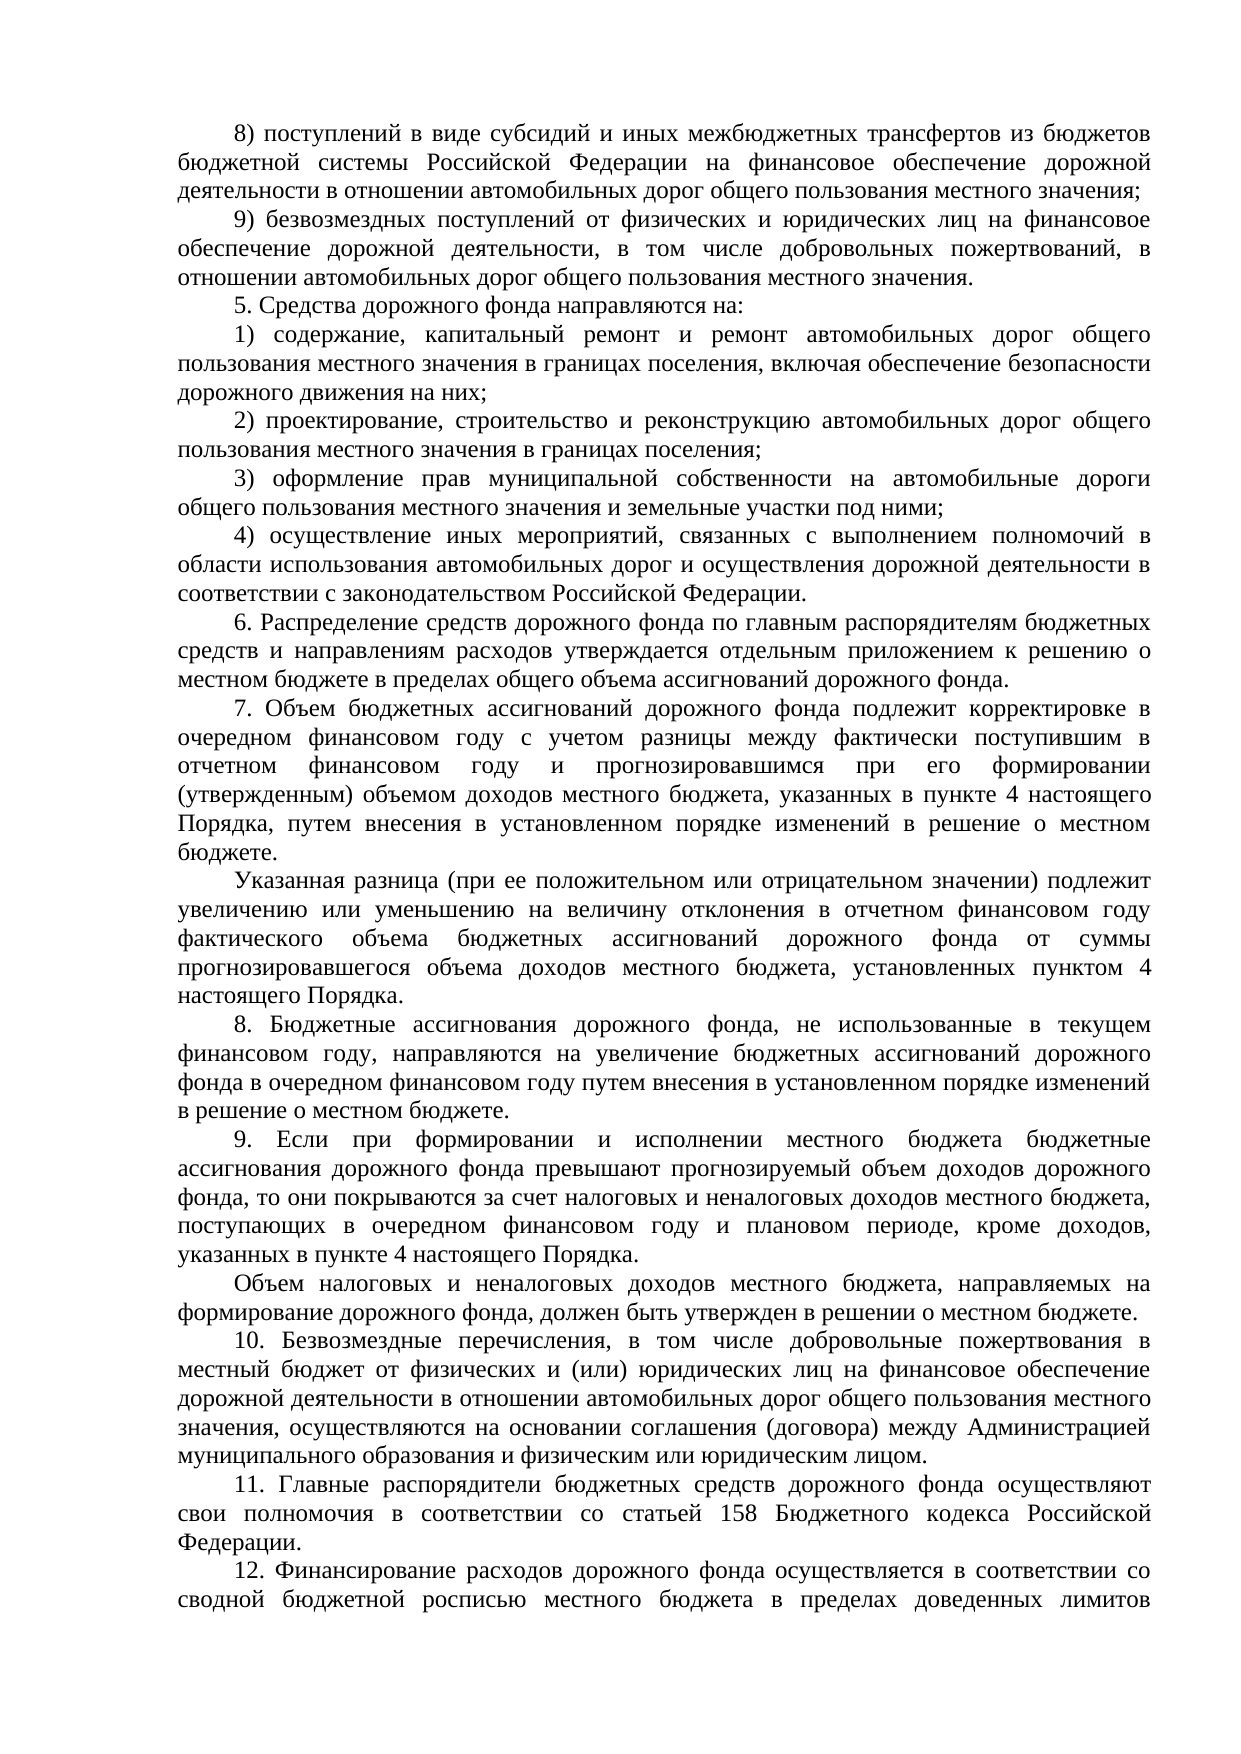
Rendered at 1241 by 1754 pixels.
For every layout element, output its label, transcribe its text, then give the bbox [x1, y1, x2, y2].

text 5. Средства дорожного фонда направляются на: [177, 291, 1152, 319]
text Объем налоговых и неналоговых доходов местного бюджета, направляемых на формирование дорожного фонда, должен быть утвержден в решении о местном бюджете. [177, 1268, 1152, 1326]
text 9) безвозмездных поступлений от физических и юридических лиц на финансовое обеспечение дорожной деятельности, в том числе добровольных пожертвований, в отношении автомобильных дорог общего пользования местного значения. [177, 204, 1152, 291]
text 11. Главные распорядители бюджетных средств дорожного фонда осуществляют свои полномочия в соответствии со статьей 158 Бюджетного кодекса Российской Федерации. [177, 1469, 1152, 1556]
text 3) оформление прав муниципальной собственности на автомобильные дороги общего пользования местного значения и земельные участки под ними; [177, 463, 1152, 521]
text Указанная разница (при ее положительном или отрицательном значении) подлежит увеличению или уменьшению на величину отклонения в отчетном финансовом году фактического объема бюджетных ассигнований дорожного фонда от суммы прогнозировавшегося объема доходов местного бюджета, установленных пунктом 4 настоящего Порядка. [177, 866, 1152, 1009]
text 8. Бюджетные ассигнования дорожного фонда, не использованные в текущем финансовом году, направляются на увеличение бюджетных ассигнований дорожного фонда в очередном финансовом году путем внесения в установленном порядке изменений в решение о местном бюджете. [177, 1009, 1152, 1124]
text 2) проектирование, строительство и реконструкцию автомобильных дорог общего пользования местного значения в границах поселения; [177, 406, 1152, 463]
text 8) поступлений в виде субсидий и иных межбюджетных трансфертов из бюджетов бюджетной системы Российской Федерации на финансовое обеспечение дорожной деятельности в отношении автомобильных дорог общего пользования местного значения; [177, 118, 1152, 204]
text 7. Объем бюджетных ассигнований дорожного фонда подлежит корректировке в очередном финансовом году с учетом разницы между фактически поступившим в отчетном финансовом году и прогнозировавшимся при его формировании (утвержденным) объемом доходов местного бюджета, указанных в пункте 4 настоящего Порядка, путем внесения в установленном порядке изменений в решение о местном бюджете. [177, 693, 1152, 866]
text 10. Безвозмездные перечисления, в том числе добровольные пожертвования в местный бюджет от физических и (или) юридических лиц на финансовое обеспечение дорожной деятельности в отношении автомобильных дорог общего пользования местного значения, осуществляются на основании соглашения (договора) между Администрацией муниципального образования и физическим или юридическим лицом. [177, 1326, 1152, 1469]
text 6. Распределение средств дорожного фонда по главным распорядителям бюджетных средств и направлениям расходов утверждается отдельным приложением к решению о местном бюджете в пределах общего объема ассигнований дорожного фонда. [177, 607, 1152, 693]
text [177, 1556, 1152, 1613]
text 9. Если при формировании и исполнении местного бюджета бюджетные ассигнования дорожного фонда превышают прогнозируемый объем доходов дорожного фонда, то они покрываются за счет налоговых и неналоговых доходов местного бюджета, поступающих в очередном финансовом году и плановом периоде, кроме доходов, указанных в пункте 4 настоящего Порядка. [177, 1124, 1152, 1268]
text 4) осуществление иных мероприятий, связанных с выполнением полномочий в области использования автомобильных дорог и осуществления дорожной деятельности в соответствии с законодательством Российской Федерации. [177, 521, 1152, 607]
text 1) содержание, капитальный ремонт и ремонт автомобильных дорог общего пользования местного значения в границах поселения, включая обеспечение безопасности дорожного движения на них; [177, 319, 1152, 406]
